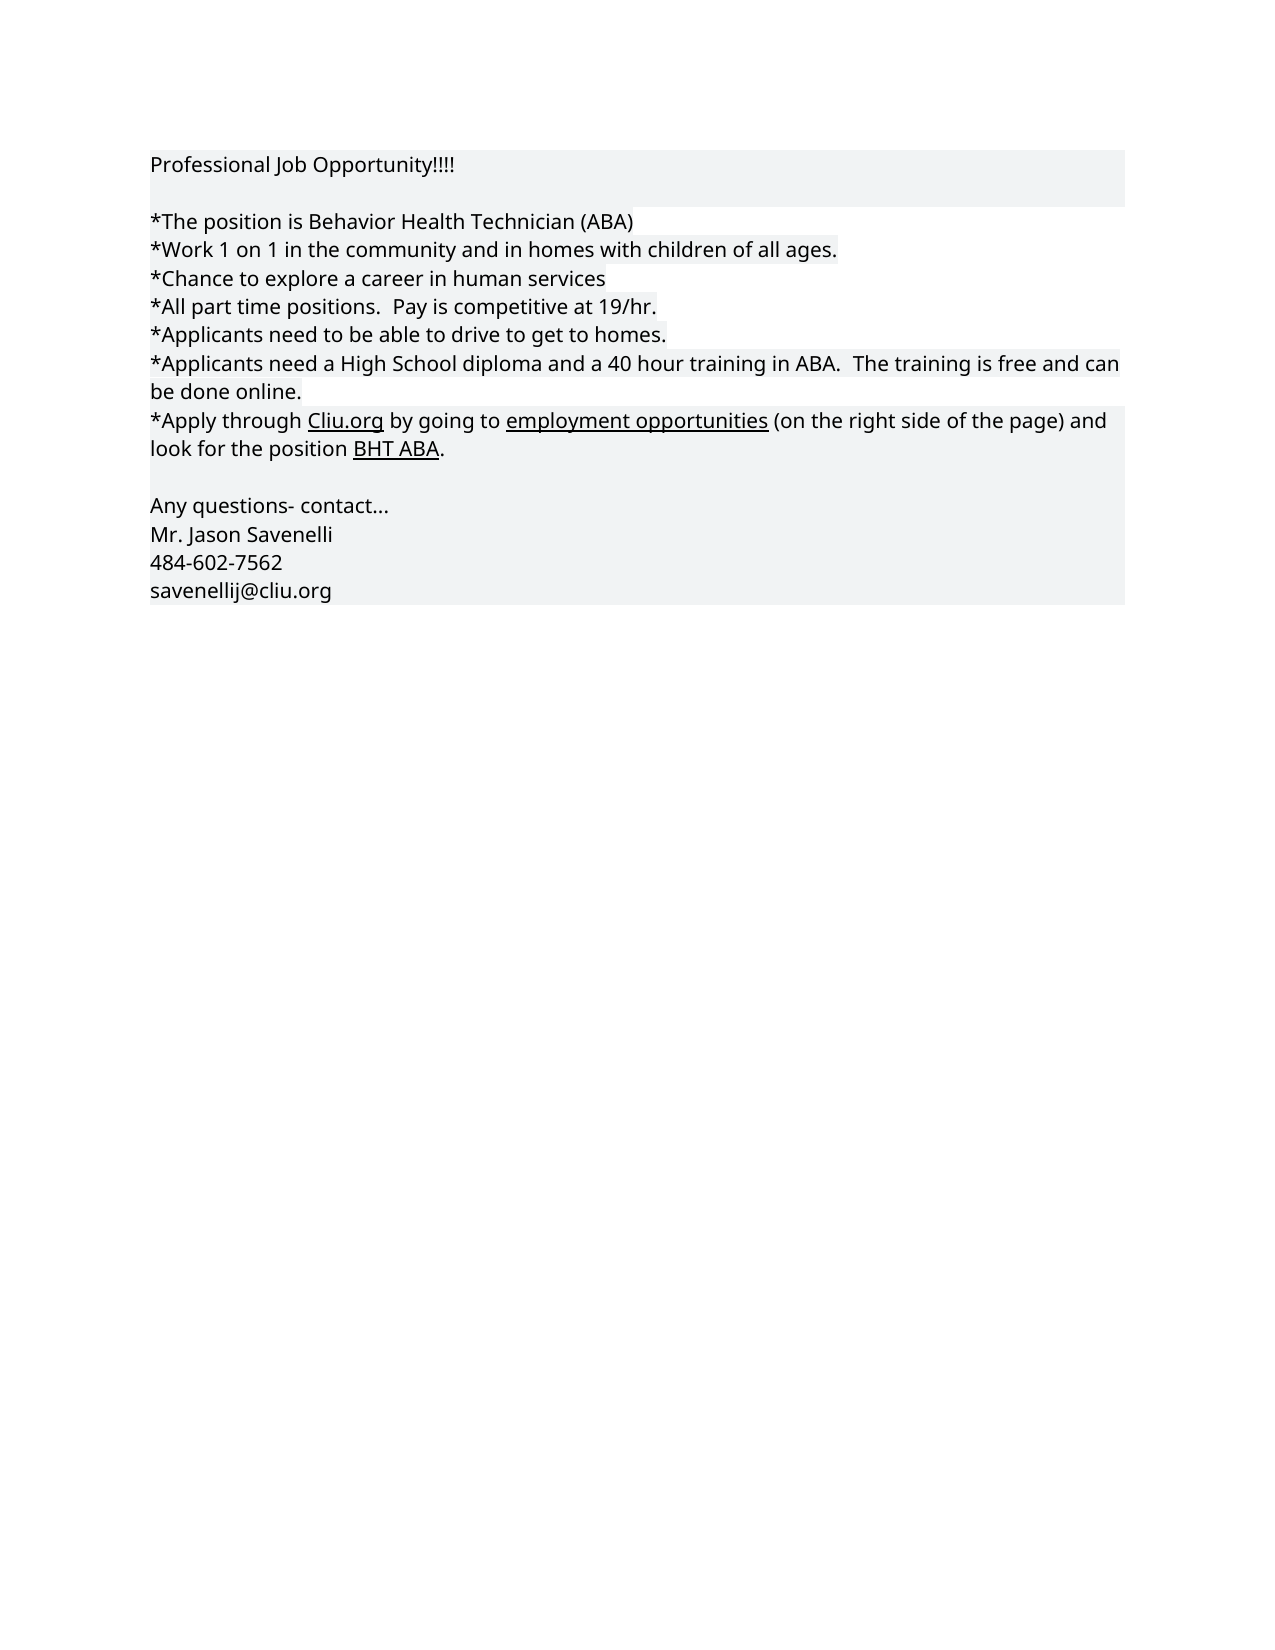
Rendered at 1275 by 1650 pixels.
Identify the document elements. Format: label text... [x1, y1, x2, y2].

text *The position is Behavior Health Technician (ABA) *Work 1 on 1 in the community and in homes with children of all ages. *Chance to explore a career in human services *All part time positions. Pay is competitive at 19/hr. *Applicants need to be able to drive to get to homes. *Applicants need a High School diploma and a 40 hour training in ABA. The training is free and can be done online. [150, 207, 1125, 406]
text Professional Job Opportunity!!!! [150, 150, 1125, 178]
text *Apply through Cliu.org by going to employment opportunities (on the right side of the page) and look for the position BHT ABA. Any questions- contact... Mr. Jason Savenelli 484-602-7562 [150, 406, 1125, 577]
text savenellij@cliu.org [150, 577, 1125, 605]
